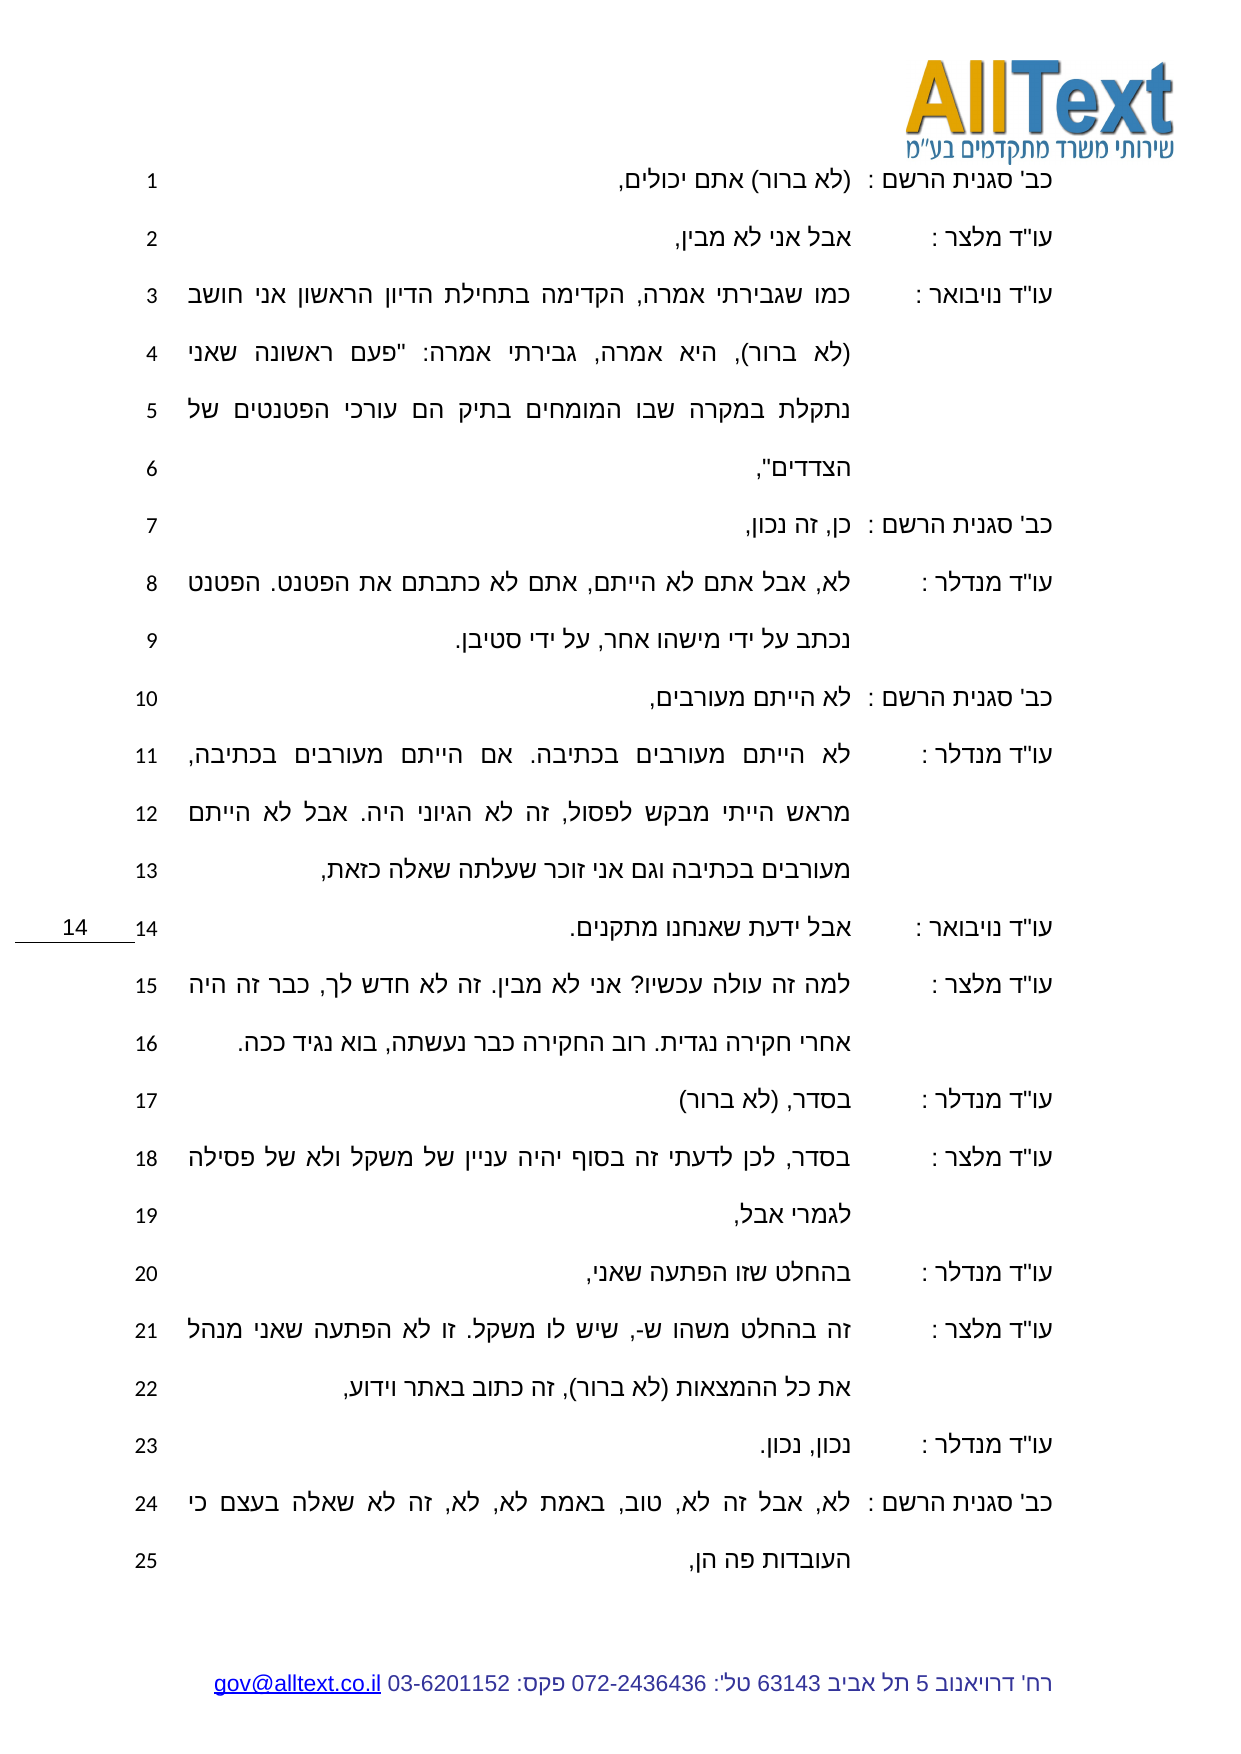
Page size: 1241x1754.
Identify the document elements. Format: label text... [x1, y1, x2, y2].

text עו"ד נויבואר : כמו שגבירתי אמרה, הקדימה בתחילת הדיון הראשון אני חושב (לא ברור), היא אמרה, גבירתי אמרה: "פעם ראשונה שאני נתקלת במקרה שבו המומחים בתיק הם עורכי הפטנטים של הצדדים", [187, 280, 1053, 481]
text כב' סגנית הרשם : לא, אבל זה לא, טוב, באמת לא, לא, זה לא שאלה בעצם כי העובדות פה הן, [187, 1488, 1053, 1574]
text כב' סגנית הרשם : כן, זה נכון, [187, 510, 1053, 539]
text עו"ד מנדלר : בהחלט שזו הפתעה שאני, [187, 1258, 1053, 1286]
picture [905, 60, 1174, 165]
text עו"ד מלצר : למה זה עולה עכשיו? אני לא מבין. זה לא חדש לך, כבר זה היה אחרי חקירה נגדית. רוב החקירה כבר נעשתה, בוא נגיד ככה. [187, 970, 1053, 1056]
text כב' סגנית הרשם : (לא ברור) אתם יכולים, [187, 165, 1053, 194]
text עו"ד מלצר : זה בהחלט משהו ש-, שיש לו משקל. זו לא הפתעה שאני מנהל את כל ההמצאות (לא ברור), זה כתוב באתר וידוע, [187, 1315, 1053, 1401]
text עו"ד מלצר : אבל אני לא מבין, [187, 223, 1053, 251]
text עו"ד מנדלר : לא, אבל אתם לא הייתם, אתם לא כתבתם את הפטנט. הפטנט נכתב על ידי מישהו אחר, על ידי סטיבן. [187, 568, 1053, 654]
text עו"ד מנדלר : נכון, נכון. [187, 1430, 1053, 1459]
text כב' סגנית הרשם : לא הייתם מעורבים, [187, 683, 1053, 711]
text עו"ד מלצר : בסדר, לכן לדעתי זה בסוף יהיה עניין של משקל ולא של פסילה לגמרי אבל, [187, 1143, 1053, 1229]
text עו"ד נויבואר : אבל ידעת שאנחנו מתקנים. [187, 913, 1053, 941]
text עו"ד מנדלר : לא הייתם מעורבים בכתיבה. אם הייתם מעורבים בכתיבה, מראש הייתי מבקש לפסול, זה לא הגיוני היה. אבל לא הייתם מעורבים בכתיבה וגם אני זוכר שעלתה שאלה כזאת, [187, 740, 1053, 884]
text עו"ד מנדלר : בסדר, (לא ברור) [187, 1085, 1053, 1114]
